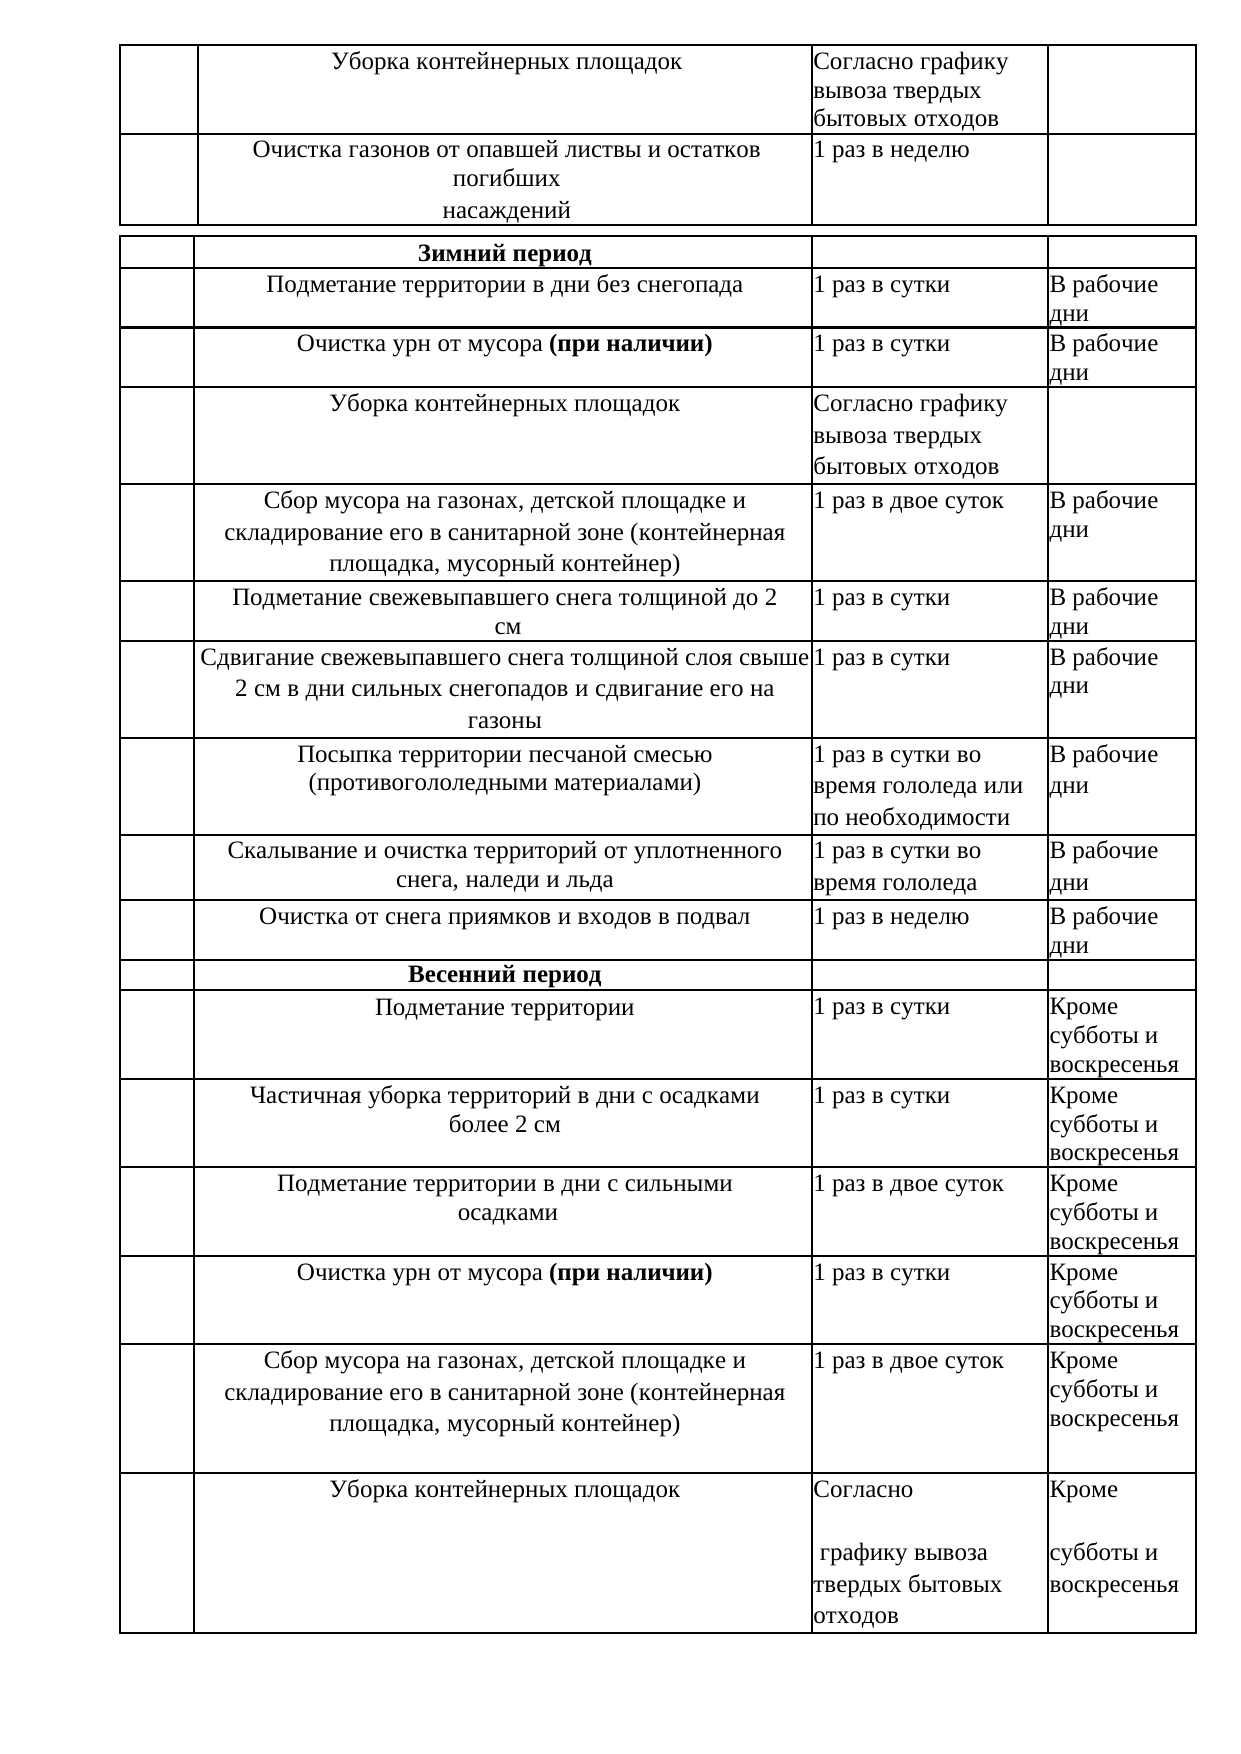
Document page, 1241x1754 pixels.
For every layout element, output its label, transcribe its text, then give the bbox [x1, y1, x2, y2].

table_cell Уборка контейнерных площадок [195, 1474, 811, 1632]
table_cell Уборка контейнерных площадок [199, 46, 811, 133]
table_cell В рабочие дни [1049, 836, 1195, 899]
table_cell Уборка контейнерных площадок [195, 388, 811, 483]
table_cell [121, 329, 193, 386]
table_cell Подметание территории [195, 991, 811, 1078]
table_cell Очистка урн от мусора (при наличии) [195, 1257, 811, 1343]
table_cell [121, 739, 193, 833]
table_cell [121, 1080, 193, 1166]
table_header [1049, 237, 1195, 267]
table_cell [813, 961, 1047, 989]
table_cell 1 раз в сутки [813, 1080, 1047, 1166]
table_cell В рабочие дни [1049, 901, 1195, 958]
table_cell 1 раз в неделю [813, 901, 1047, 958]
table_cell [1049, 961, 1195, 989]
table_cell В рабочие дни [1049, 582, 1195, 639]
table_cell [121, 582, 193, 639]
table_cell Сбор мусора на газонах, детской площадке и складирование его в санитарной зоне (контейнерная площадка, мусорный контейнер) [195, 485, 811, 580]
table_cell 1 раз в сутки во время гололеда или по необходимости [813, 739, 1047, 833]
table_cell [121, 1345, 193, 1472]
table_cell Очистка от снега приямков и входов в подвал [195, 901, 811, 958]
table_cell Весенний период [195, 961, 811, 989]
table_cell [121, 388, 193, 483]
table_cell [1049, 388, 1195, 483]
table_cell [121, 961, 193, 989]
table_header Зимний период [195, 237, 811, 267]
table_cell Кроме субботы и воскресенья [1049, 1168, 1195, 1254]
table_cell [121, 135, 197, 224]
table_cell Подметание территории в дни с сильными осадками [195, 1168, 811, 1254]
table_cell Подметание территории в дни без снегопада [195, 269, 811, 326]
table_cell Скалывание и очистка территорий от уплотненного снега, наледи и льда [195, 836, 811, 899]
table_cell Частичная уборка территорий в дни с осадками более 2 см [195, 1080, 811, 1166]
table_cell В рабочие дни [1049, 739, 1195, 833]
table_cell 1 раз в сутки [813, 1257, 1047, 1343]
table_cell 1 раз в двое суток [813, 1168, 1047, 1254]
table_cell Кроме субботы и воскресенья [1049, 1345, 1195, 1472]
table_cell 1 раз в сутки во время гололеда [813, 836, 1047, 899]
table_cell Кроме субботы и воскресенья [1049, 991, 1195, 1078]
table_cell Сбор мусора на газонах, детской площадке и складирование его в санитарной зоне (контейнерная площадка, мусорный контейнер) [195, 1345, 811, 1472]
table_cell [121, 642, 193, 737]
table_cell Сдвигание свежевыпавшего снега толщиной слоя свыше 2 см в дни сильных снегопадов и сдвигание его на газоны [195, 642, 811, 737]
table_cell [121, 269, 193, 326]
table_cell Согласно графику вывоза твердых бытовых отходов [813, 388, 1047, 483]
table_cell В рабочие дни [1049, 485, 1195, 580]
table_cell 1 раз в сутки [813, 329, 1047, 386]
table_cell [121, 1257, 193, 1343]
table_cell Подметание свежевыпавшего снега толщиной до 2 см [195, 582, 811, 639]
table_header [813, 237, 1047, 267]
table_cell 1 раз в неделю [813, 135, 1047, 224]
table_cell [121, 836, 193, 899]
table_cell Кроме субботы и воскресенья [1049, 1080, 1195, 1166]
table_cell 1 раз в двое суток [813, 1345, 1047, 1472]
table_cell Очистка урн от мусора (при наличии) [195, 329, 811, 386]
table_cell [121, 485, 193, 580]
table_cell 1 раз в сутки [813, 642, 1047, 737]
table_cell [1049, 46, 1195, 133]
table_cell 1 раз в двое суток [813, 485, 1047, 580]
table_cell [121, 46, 197, 133]
table_header [121, 237, 193, 267]
table_cell Кроме субботы и воскресенья [1049, 1257, 1195, 1343]
table_cell [121, 1168, 193, 1254]
table_cell [121, 901, 193, 958]
table_cell Согласно графику вывоза твердых бытовых отходов [813, 1474, 1047, 1632]
table_cell В рабочие дни [1049, 329, 1195, 386]
table_cell 1 раз в сутки [813, 991, 1047, 1078]
table_cell В рабочие дни [1049, 642, 1195, 737]
table_cell Очистка газонов от опавшей листвы и остатков погибших насаждений [199, 135, 811, 224]
table_cell 1 раз в сутки [813, 582, 1047, 639]
table_cell [121, 1474, 193, 1632]
table_cell 1 раз в сутки [813, 269, 1047, 326]
table_cell Кроме субботы и воскресенья [1049, 1474, 1195, 1632]
table_cell Согласно графику вывоза твердых бытовых отходов [813, 46, 1047, 133]
table_cell В рабочие дни [1049, 269, 1195, 326]
table_cell Посыпка территории песчаной смесью (противогололедными материалами) [195, 739, 811, 833]
table_cell [121, 991, 193, 1078]
table_cell [1049, 135, 1195, 224]
